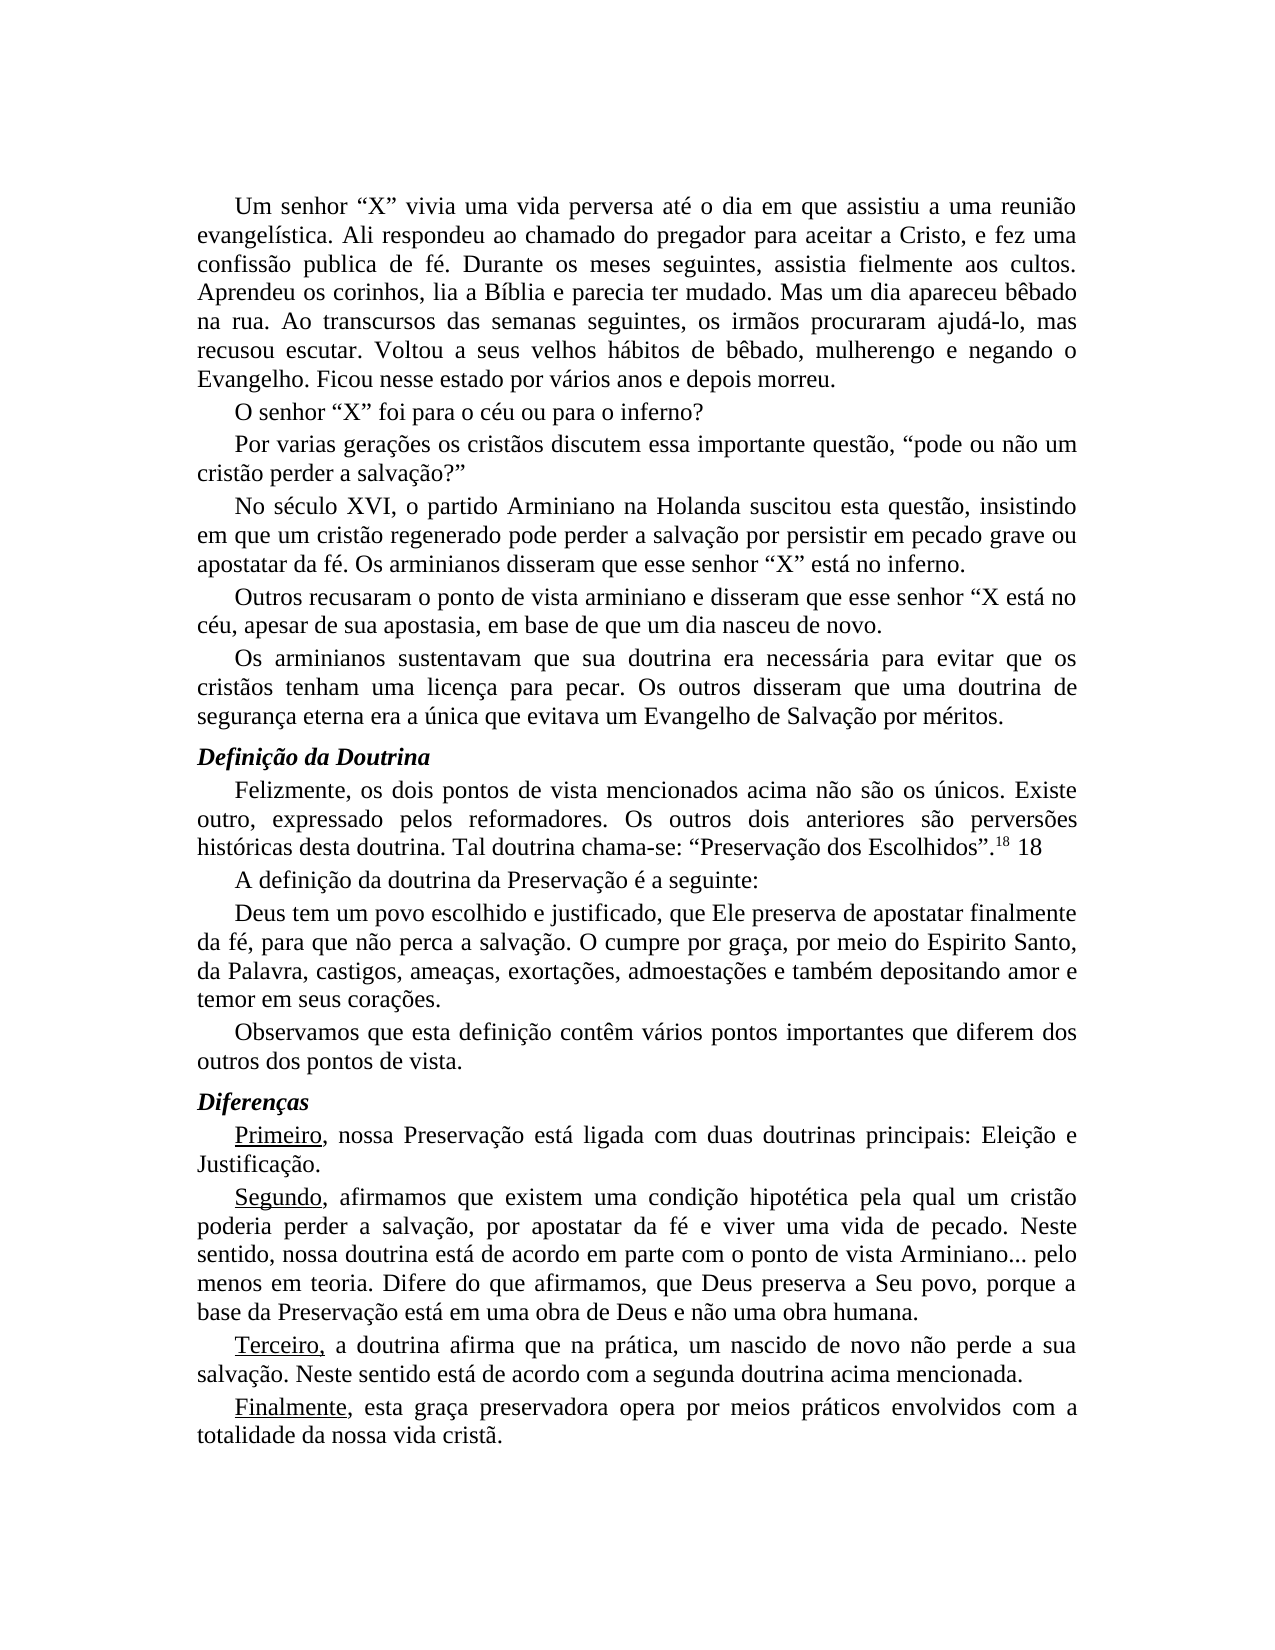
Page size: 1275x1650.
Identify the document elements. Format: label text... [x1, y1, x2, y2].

text Segundo, afirmamos que existem uma condição hipotética pela qual um cristão poderia perder a salvação, por apostatar da fé e viver uma vida de pecado. Neste sentido, nossa doutrina está de acordo em parte com o ponto de vista Arminiano... pelo menos em teoria. Difere do que afirmamos, que Deus preserva a Seu povo, porque a base da Preservação está em uma obra de Deus e não uma obra humana. [197, 1182, 1078, 1326]
text Os arminianos sustentavam que sua doutrina era necessária para evitar que os cristãos tenham uma licença para pecar. Os outros disseram que uma doutrina de segurança eterna era a única que evitava um Evangelho de Salvação por méritos. [197, 643, 1078, 729]
subtitle Definição da Doutrina [197, 742, 1078, 771]
text O senhor “X” foi para o céu ou para o inferno? [197, 397, 1078, 425]
text Outros recusaram o ponto de vista arminiano e disseram que esse senhor “X está no céu, apesar de sua apostasia, em base de que um dia nasceu de novo. [197, 582, 1078, 639]
text Observamos que esta definição contêm vários pontos importantes que diferem dos outros dos pontos de vista. [197, 1017, 1078, 1075]
text Por varias gerações os cristãos discutem essa importante questão, “pode ou não um cristão perder a salvação?” [197, 429, 1078, 487]
text Finalmente, esta graça preservadora opera por meios práticos envolvidos com a totalidade da nossa vida cristã. [197, 1392, 1078, 1449]
text A definição da doutrina da Preservação é a seguinte: [197, 865, 1078, 894]
text Um senhor “X” vivia uma vida perversa até o dia em que assistiu a uma reunião evangelística. Ali respondeu ao chamado do pregador para aceitar a Cristo, e fez uma confissão publica de fé. Durante os meses seguintes, assistia fielmente aos cultos. Aprendeu os corinhos, lia a Bíblia e parecia ter mudado. Mas um dia apareceu bêbado na rua. Ao transcursos das semanas seguintes, os irmãos procuraram ajudá-lo, mas recusou escutar. Voltou a seus velhos hábitos de bêbado, mulherengo e negando o Evangelho. Ficou nesse estado por vários anos e depois morreu. [197, 191, 1078, 392]
text No século XVI, o partido Arminiano na Holanda suscitou esta questão, insistindo em que um cristão regenerado pode perder a salvação por persistir em pecado grave ou apostatar da fé. Os arminianos disseram que esse senhor “X” está no inferno. [197, 491, 1078, 577]
text Terceiro, a doutrina afirma que na prática, um nascido de novo não perde a sua salvação. Neste sentido está de acordo com a segunda doutrina acima mencionada. [197, 1330, 1078, 1387]
text Felizmente, os dois pontos de vista mencionados acima não são os únicos. Existe outro, expressado pelos reformadores. Os outros dois anteriores são perversões históricas desta doutrina. Tal doutrina chama-se: “Preservação dos Escolhidos”.18 [197, 775, 1078, 861]
text Deus tem um povo escolhido e justificado, que Ele preserva de apostatar finalmente da fé, para que não perca a salvação. O cumpre por graça, por meio do Espirito Santo, da Palavra, castigos, ameaças, exortações, admoestações e também depositando amor e temor em seus corações. [197, 898, 1078, 1013]
subtitle Diferenças [197, 1087, 1078, 1116]
text Primeiro, nossa Preservação está ligada com duas doutrinas principais: Eleição e Justificação. [197, 1120, 1078, 1178]
